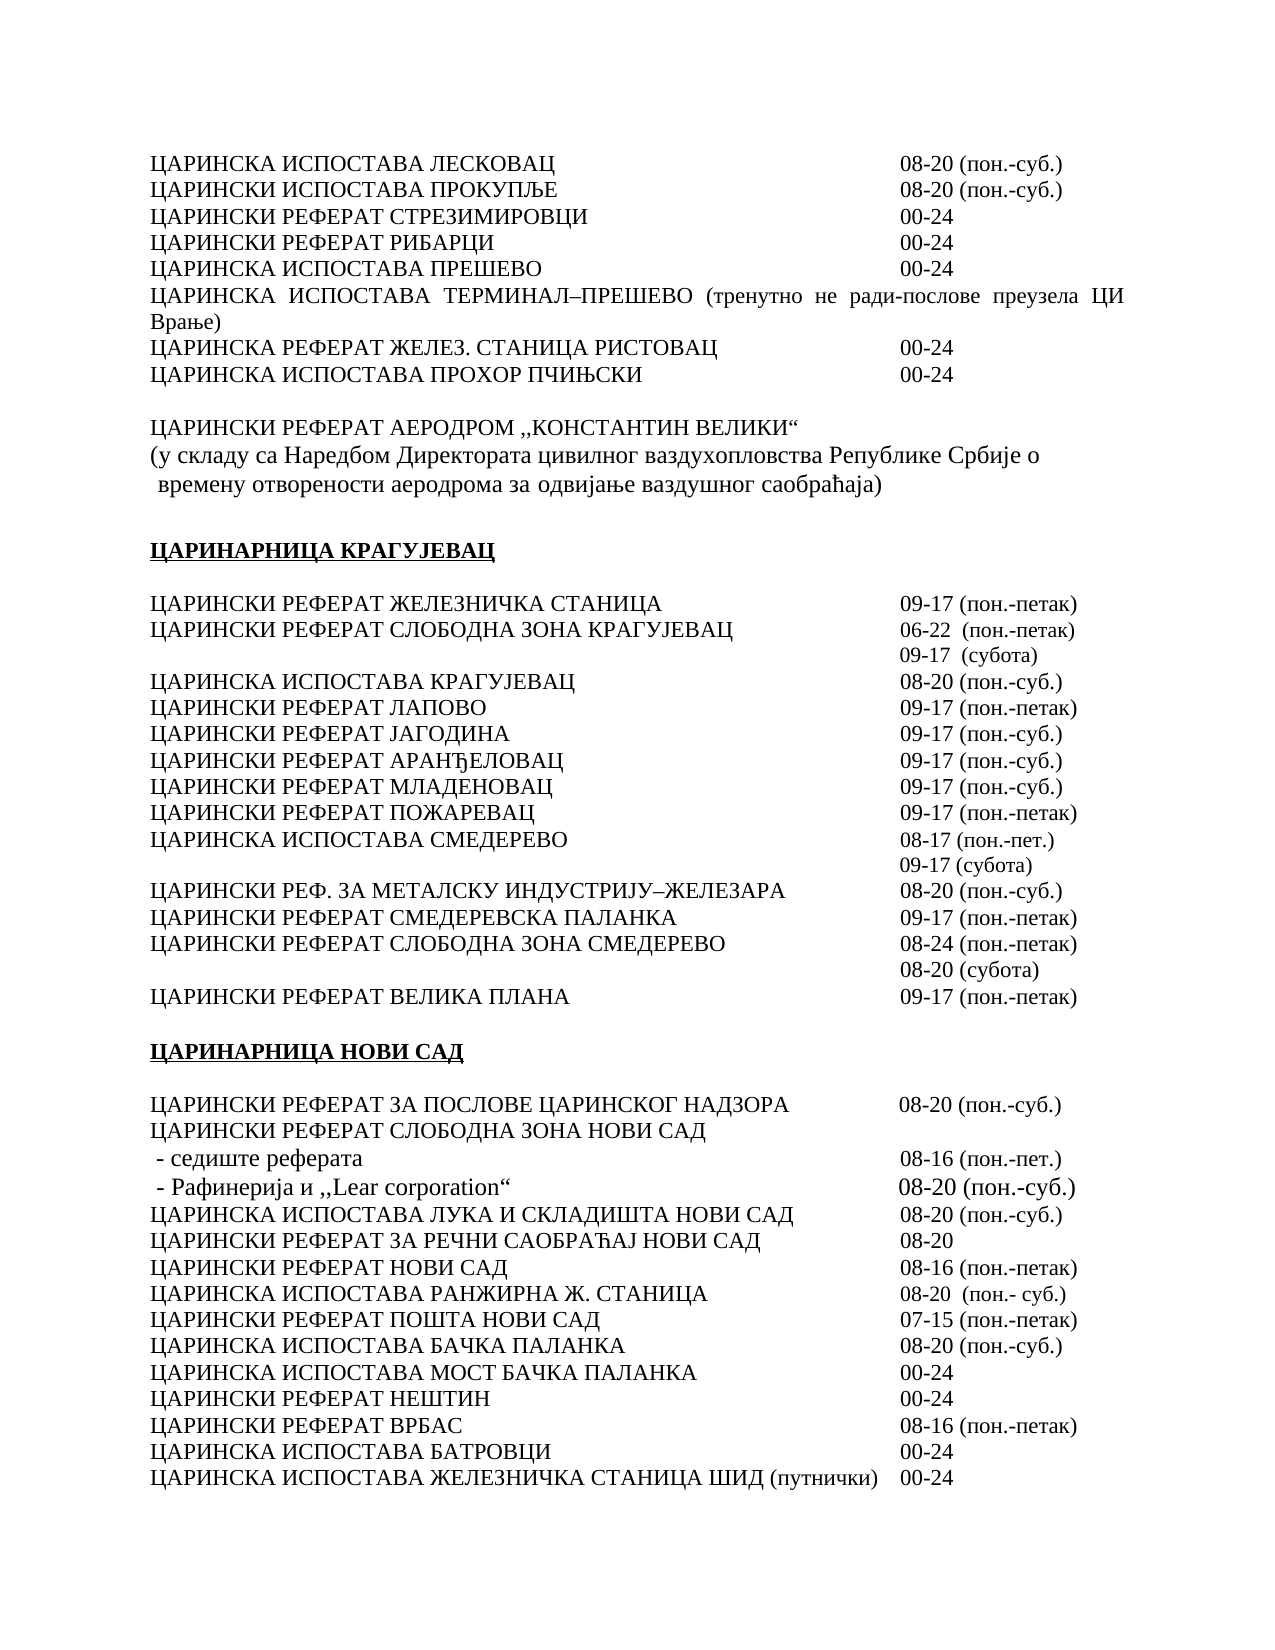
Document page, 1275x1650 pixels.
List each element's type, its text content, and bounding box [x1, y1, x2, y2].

subtitle ЦАРИНСКИ РЕФЕРАТ ВРБАС 08-16 (пон.-петак) [150, 1412, 1125, 1438]
subtitle ЦАРИНСКА ИСПОСТАВА БАЧКА ПАЛАНКА 08-20 (пон.-суб.) [150, 1333, 1125, 1359]
text ЦАРИНСКИ РЕФЕРАТ ВЕЛИКА ПЛАНА 09-17 (пон.-петак) [150, 983, 1125, 1009]
text (у складу са Наредбом Директората цивилног ваздухопловства Републике Србије о [150, 440, 1125, 469]
subtitle 08-20 (субота) [150, 956, 1125, 983]
subtitle ЦАРИНСКИ РЕФЕРАТ МЛАДЕНОВАЦ 09-17 (пон.-суб.) [150, 773, 1125, 799]
subtitle ЦАРИНСКА ИСПОСТАВА БАТРОВЦИ 00-24 [150, 1438, 1125, 1464]
subtitle ЦАРИНСКИ РЕФЕРАТ ЗА ПОСЛОВЕ ЦАРИНСКОГ НАДЗОРА 08-20 (пон.-суб.) [150, 1091, 1136, 1117]
subtitle ЦАРИНСКИ РЕФЕРАТ АРАНЂЕЛОВАЦ 09-17 (пон.-суб.) [150, 747, 1125, 773]
subtitle ЦАРИНСКИ РЕФЕРАТ ПОШТА НОВИ САД 07-15 (пон.-петак) [150, 1306, 1125, 1333]
subtitle ЦАРИНСКИ ИСПОСТАВА ПРОКУПЉЕ 08-20 (пон.-суб.) [150, 176, 1125, 203]
subtitle ЦАРИНСКИ РЕФЕРАТ ЗА РЕЧНИ САОБРАЋАЈ НОВИ САД 08-20 [150, 1227, 1125, 1253]
subtitle ЦАРИНСКА ИСПОСТАВА РАНЖИРНА Ж. СТАНИЦА 08-20 (пон.- суб.) [150, 1280, 1125, 1306]
subtitle ЦАРИНСКИ РЕФЕРАТ ЈАГОДИНА 09-17 (пон.-суб.) [150, 720, 1125, 747]
subtitle - седиште реферата 08-16 (пон.-пет.) [150, 1143, 1125, 1172]
subtitle ЦАРИНАРНИЦА НОВИ САД [150, 1038, 1125, 1064]
subtitle ЦАРИНСКИ РЕФ. ЗА МЕТАЛСКУ ИНДУСТРИЈУ–ЖЕЛЕЗАРА 08-20 (пон.-суб.) [150, 877, 1125, 904]
subtitle ЦАРИНСКА ИСПОСТАВА ТЕРМИНАЛ–ПРЕШЕВО (тренутно не ради-послове преузела ЦИ Врање) [150, 282, 1125, 334]
subtitle ЦАРИНСКА ИСПОСТАВА ЛЕСКОВАЦ 08-20 (пон.-суб.) [150, 150, 1125, 176]
subtitle ЦАРИНСКИ РЕФЕРАТ СЛОБОДНА ЗОНА НОВИ САД [150, 1117, 1125, 1143]
subtitle ЦАРИНСКА ИСПОСТАВА СМЕДЕРЕВО 08-17 (пон.-пет.) [150, 826, 1125, 852]
subtitle ЦАРИНСКА РЕФЕРАТ ЖЕЛЕЗ. СТАНИЦА РИСТОВАЦ 00-24 [150, 334, 1125, 361]
subtitle ЦАРИНСКИ РЕФЕРАТ СМЕДЕРЕВСКА ПАЛАНКА 09-17 (пон.-петак) [150, 904, 1125, 930]
subtitle ЦАРИНСКИ РЕФЕРАТ СЛОБОДНА ЗОНА КРАГУЈЕВАЦ 06-22 (пон.-петак) [150, 616, 1125, 642]
subtitle 09-17 (субота) [150, 642, 1125, 668]
subtitle ЦАРИНСКИ РЕФЕРАТ ЖЕЛЕЗНИЧКА СТАНИЦА 09-17 (пон.-петак) [150, 590, 1125, 616]
subtitle ЦАРИНСКА ИСПОСТАВА МОСТ БАЧКА ПАЛАНКА 00-24 [150, 1359, 1125, 1385]
subtitle ЦАРИНСКИ РЕФЕРАТ АЕРОДРОМ ,,КОНСТАНТИН ВЕЛИКИ“ [150, 413, 1125, 440]
subtitle ЦАРИНСКА ИСПОСТАВА ЛУКА И СКЛАДИШТА НОВИ САД 08-20 (пон.-суб.) [150, 1201, 1125, 1227]
subtitle ЦАРИНСКА ИСПОСТАВА ПРЕШЕВО 00-24 [150, 255, 1125, 282]
subtitle ЦАРИНСКА ИСПОСТАВА КРАГУЈЕВАЦ 08-20 (пон.-суб.) [150, 668, 1125, 694]
subtitle ЦАРИНСКИ РЕФЕРАТ РИБАРЦИ 00-24 [150, 229, 1125, 255]
subtitle ЦАРИНСКИ РЕФЕРАТ ПОЖАРЕВАЦ 09-17 (пон.-петак) [150, 799, 1125, 826]
text - Рафинерија и ,,Lear corporation“ 08-20 (пон.-суб.) [150, 1172, 1125, 1201]
subtitle 09-17 (субота) [150, 852, 1125, 877]
subtitle ЦАРИНСКИ РЕФЕРАТ СТРЕЗИМИРОВЦИ 00-24 [150, 203, 1125, 229]
subtitle ЦАРИНСКИ РЕФЕРАТ НЕШТИН 00-24 [150, 1385, 1125, 1412]
subtitle ЦАРИНСКИ РЕФЕРАТ СЛОБОДНА ЗОНА СМЕДЕРЕВО 08-24 (пон.-петак) [150, 930, 1125, 956]
subtitle ЦАРИНСКИ РЕФЕРАТ НОВИ САД 08-16 (пон.-петак) [150, 1253, 1125, 1280]
subtitle ЦАРИНСКА ИСПОСТАВА ЖЕЛЕЗНИЧКА СТАНИЦА ШИД (путнички) 00-24 [150, 1464, 1125, 1491]
subtitle времену отворености аеродрома за одвијање ваздушног саобраћаја) [150, 469, 1125, 497]
subtitle ЦАРИНАРНИЦА КРАГУЈЕВАЦ [150, 537, 1125, 563]
subtitle ЦАРИНСКИ РЕФЕРАТ ЛАПОВО 09-17 (пон.-петак) [150, 694, 1125, 720]
subtitle ЦАРИНСКА ИСПОСТАВA ПРОХОР ПЧИЊСКИ 00-24 [150, 361, 1125, 387]
